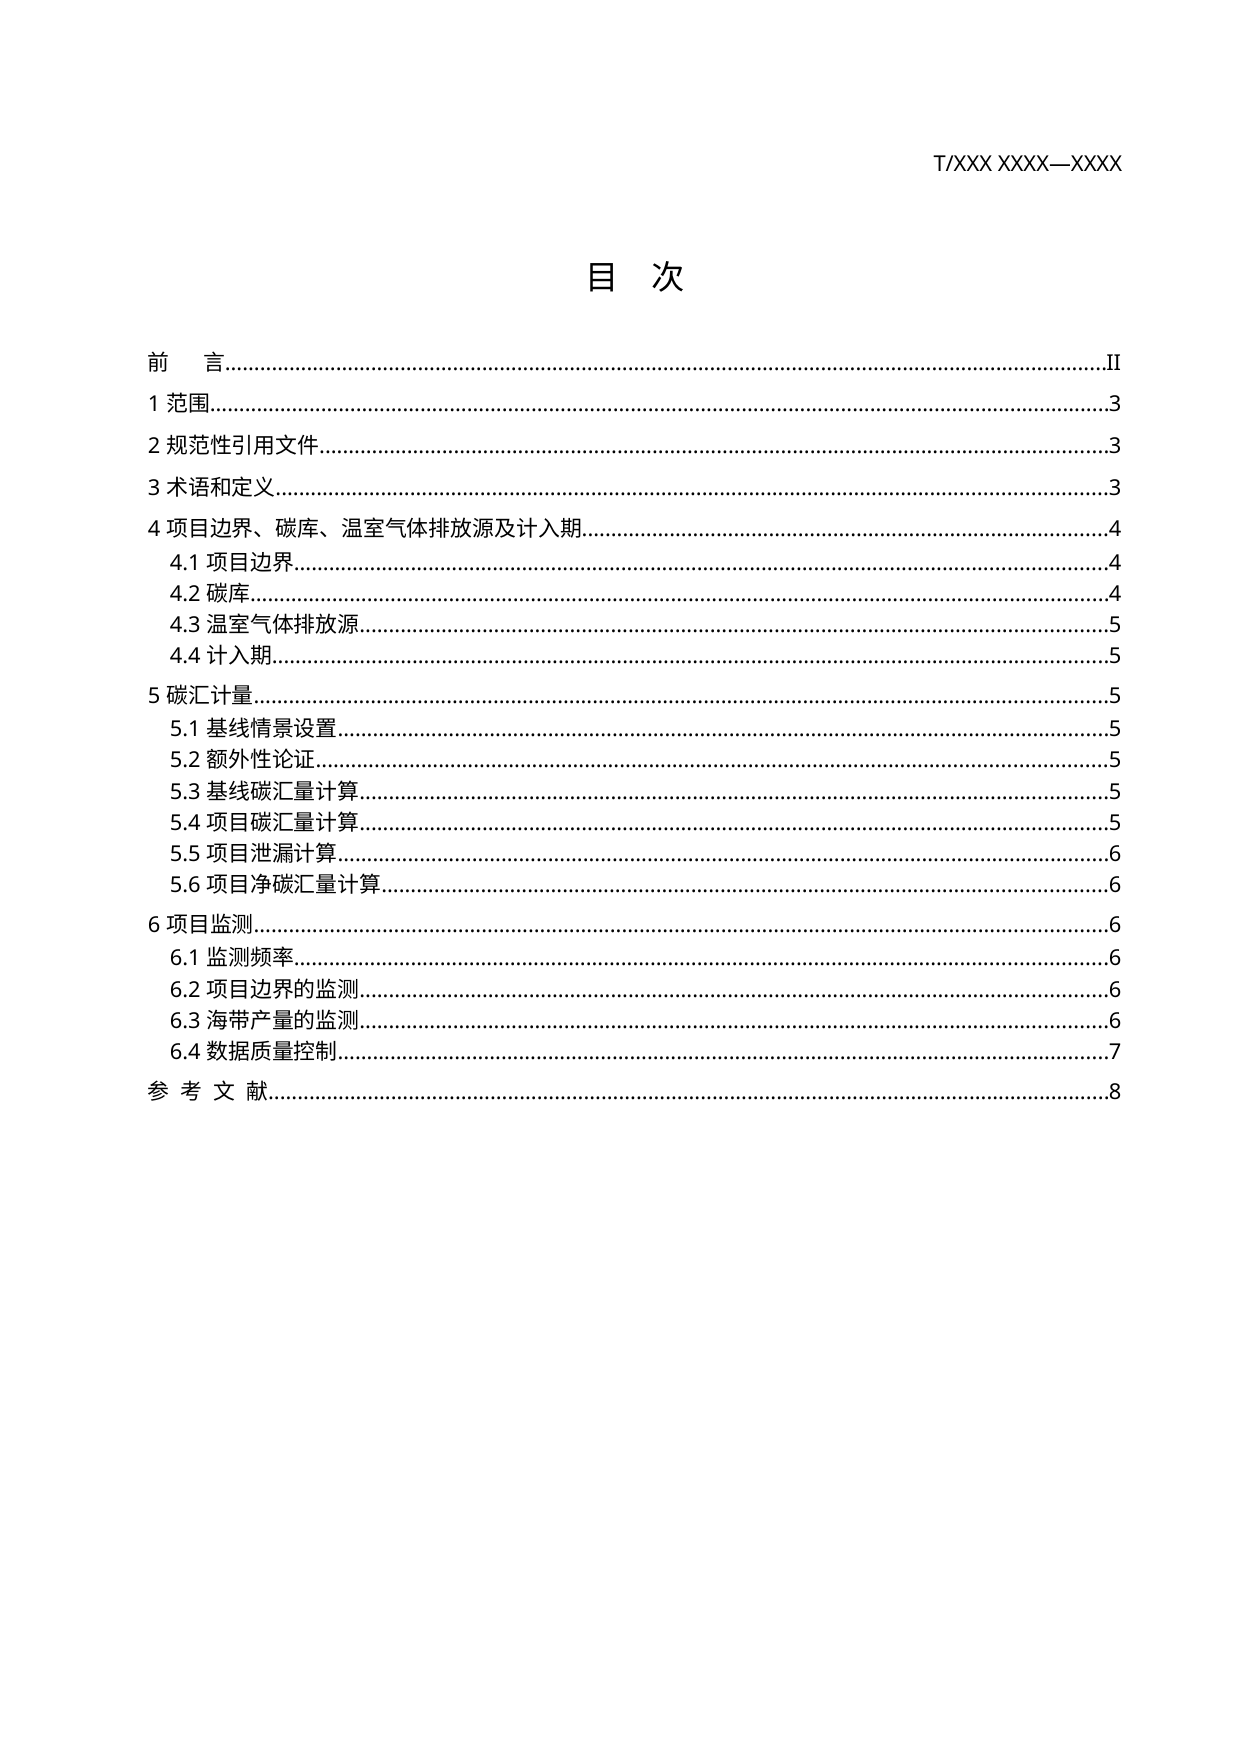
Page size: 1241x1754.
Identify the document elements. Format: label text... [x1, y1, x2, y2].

text 5.4 项目碳汇量计算 5 [169, 805, 1122, 837]
text 4.3 温室气体排放源 5 [169, 607, 1122, 639]
text 4.1 项目边界 4 [169, 545, 1122, 576]
text 2 规范性引用文件 3 [148, 420, 1122, 462]
text 3 术语和定义 3 [148, 462, 1122, 503]
text 5.2 额外性论证 5 [169, 743, 1122, 774]
text 5 碳汇计量 5 [148, 670, 1122, 712]
text 5.3 基线碳汇量计算 5 [169, 774, 1122, 805]
text 参考文献 8 [148, 1066, 1122, 1107]
text 6.4 数据质量控制 7 [169, 1034, 1122, 1066]
text 前言 II [148, 337, 1122, 378]
text 6.1 监测频率 6 [169, 941, 1122, 972]
text 5.6 项目净碳汇量计算 6 [169, 868, 1122, 899]
text 4 项目边界、碳库、温室气体排放源及计入期 4 [148, 503, 1122, 545]
text 5.1 基线情景设置 5 [169, 712, 1122, 743]
text 1 范围 3 [148, 378, 1122, 420]
text 6 项目监测 6 [148, 899, 1122, 941]
text 目次 [148, 251, 1122, 299]
text 5.5 项目泄漏计算 6 [169, 837, 1122, 868]
text 4.2 碳库 4 [169, 576, 1122, 607]
text 6.2 项目边界的监测 6 [169, 972, 1122, 1003]
text 4.4 计入期 5 [169, 639, 1122, 670]
text 6.3 海带产量的监测 6 [169, 1003, 1122, 1034]
